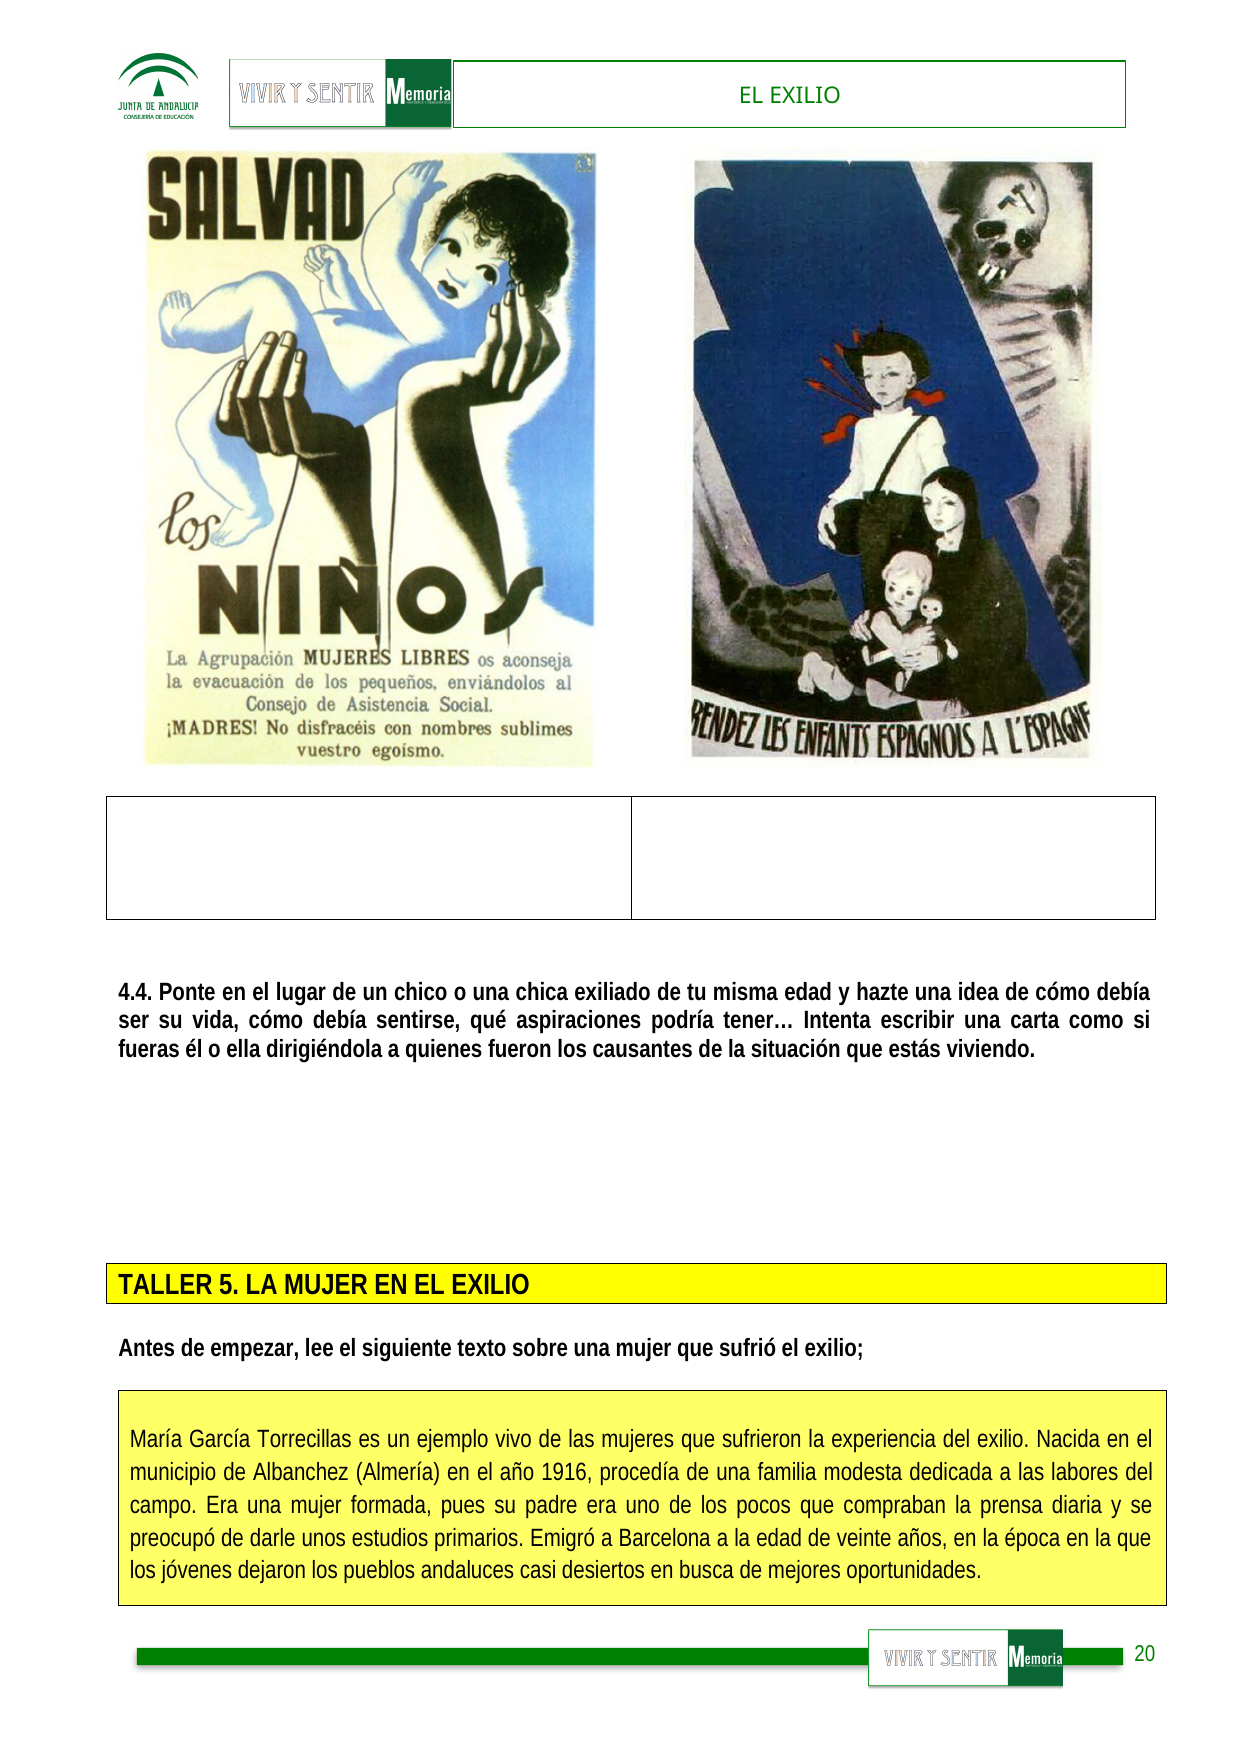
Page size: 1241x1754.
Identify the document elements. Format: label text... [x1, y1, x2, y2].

picture [118, 53, 199, 119]
text 4.4. Ponte en el lugar de un chico o una chica exiliado de tu misma edad y hazte una idea de cómo debía ser su vida, cómo debía sentirse, qué aspiraciones podría tener… Intenta escribir una carta como si fueras él o ella dirigiéndola a quienes fueron los causantes de la situación que estás viviendo. [118, 977, 1152, 1063]
text Antes de empezar, lee el siguiente texto sobre una mujer que sufrió el exilio; [118, 1332, 1152, 1361]
picture [140, 147, 598, 768]
picture [229, 59, 452, 130]
table_cell [632, 797, 1155, 918]
picture [868, 1629, 1063, 1690]
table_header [119, 1391, 1166, 1605]
picture [684, 147, 1103, 768]
table_header [631, 148, 1155, 796]
table_header TALLER 5. LA MUJER EN EL EXILIO [107, 1264, 1166, 1303]
table_header [107, 148, 631, 796]
table_cell [107, 797, 631, 918]
